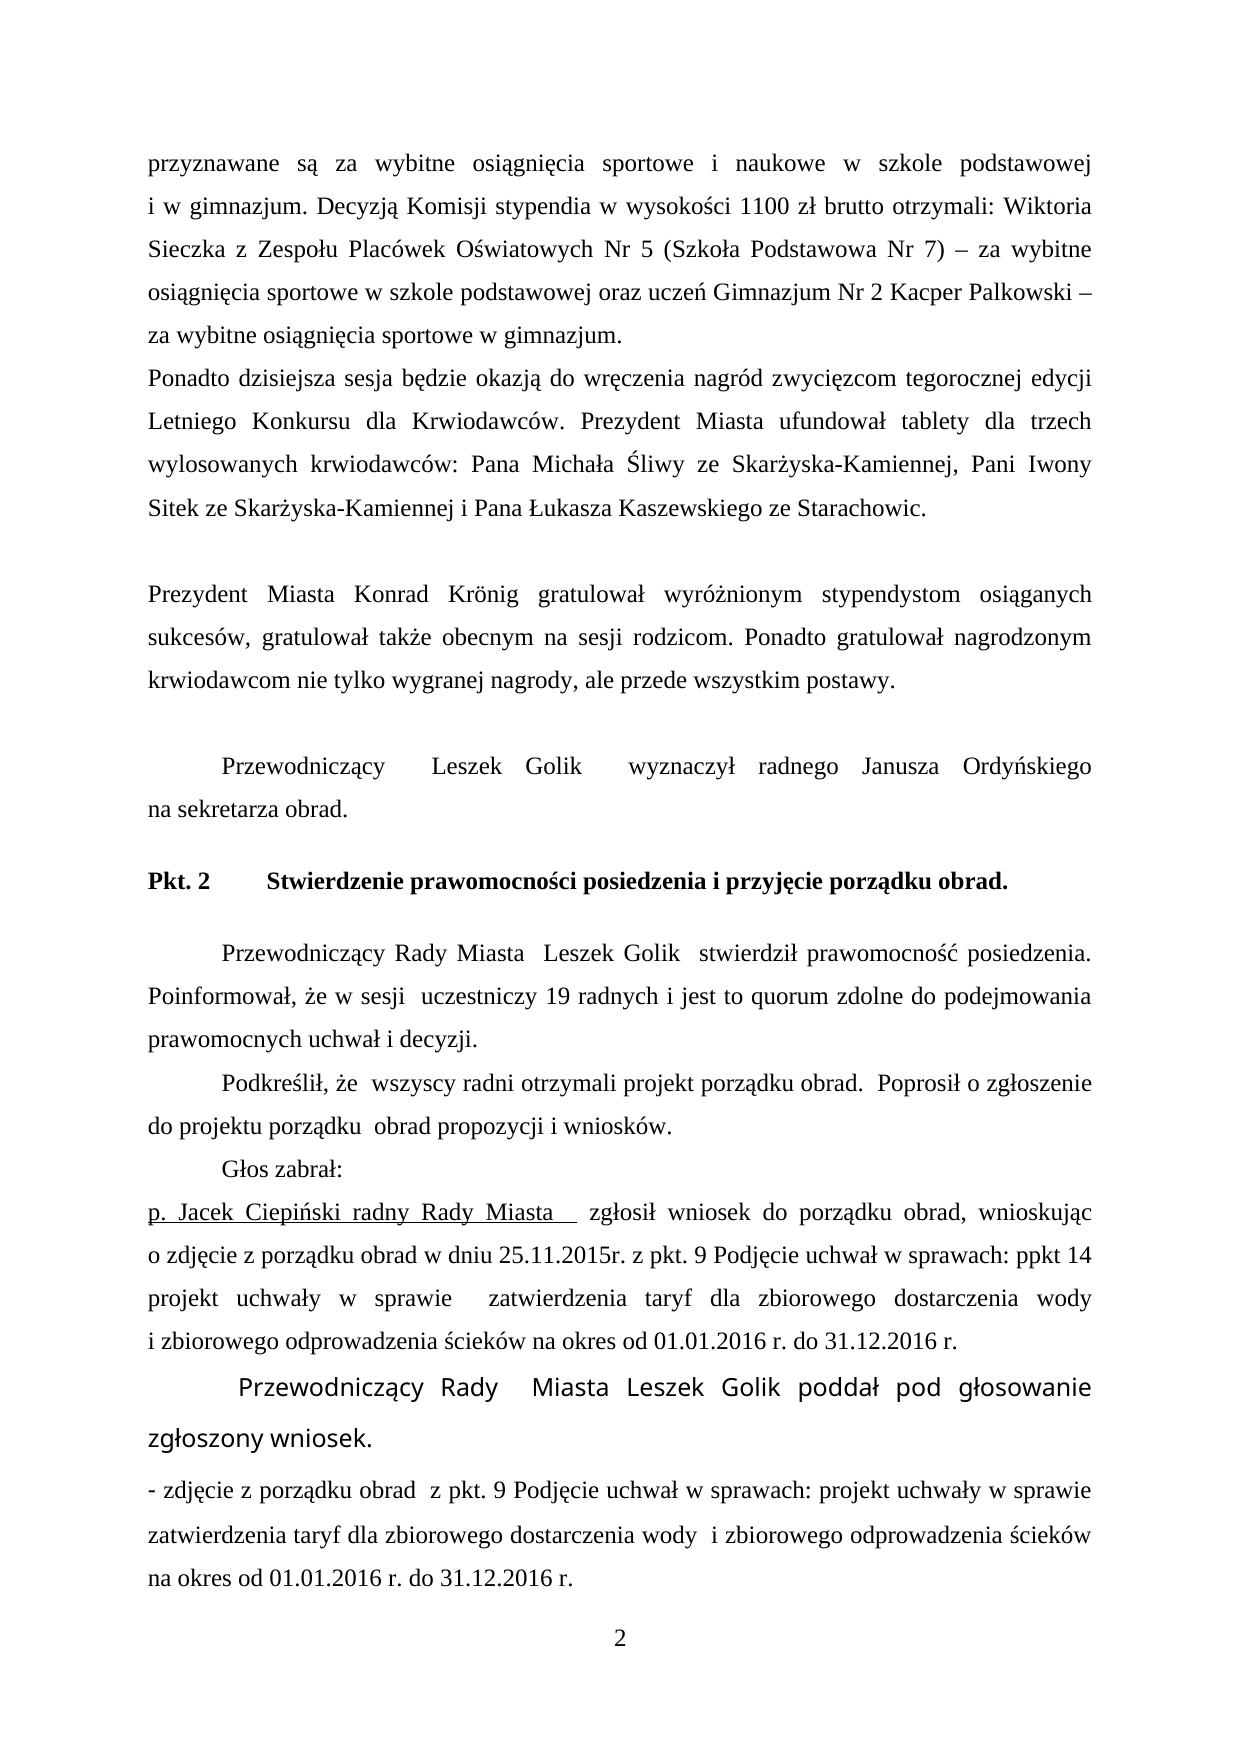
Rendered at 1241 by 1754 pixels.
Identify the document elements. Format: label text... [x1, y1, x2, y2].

text Ponadto dzisiejsza sesja będzie okazją do wręczenia nagród zwycięzcom tegorocznej edycji Letniego Konkursu dla Krwiodawców. Prezydent Miasta ufundował tablety dla trzech wylosowanych krwiodawców: Pana Michała Śliwy ze Skarżyska-Kamiennej, Pani Iwony Sitek ze Skarżyska-Kamiennej i Pana Łukasza Kaszewskiego ze Starachowic. [148, 363, 1093, 521]
text Przewodniczący Rady Miasta Leszek Golik stwierdził prawomocność posiedzenia. Poinformował, że w sesji uczestniczy 19 radnych i jest to quorum zdolne do podejmowania prawomocnych uchwał i decyzji. [148, 938, 1093, 1053]
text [148, 148, 1093, 349]
text Głos zabrał: [148, 1154, 1093, 1183]
text Pkt. 2 Stwierdzenie prawomocności posiedzenia i przyjęcie porządku obrad. [148, 866, 1093, 895]
text p. Jacek Ciepiński radny Rady Miasta zgłosił wniosek do porządku obrad, wnioskując o zdjęcie z porządku obrad w dniu 25.11.2015r. z pkt. 9 Podjęcie uchwał w sprawach: ppkt 14 projekt uchwały w sprawie zatwierdzenia taryf dla zbiorowego dostarczenia wody i zbiorowego odprowadzenia ścieków na okres od 01.01.2016 r. do 31.12.2016 r. [148, 1197, 1093, 1355]
text Prezydent Miasta Konrad Krönig gratulował wyróżnionym stypendystom osiąganych sukcesów, gratulował także obecnym na sesji rodzicom. Ponadto gratulował nagrodzonym krwiodawcom nie tylko wygranej nagrody, ale przede wszystkim postawy. [148, 579, 1093, 694]
text Przewodniczący Rady Miasta Leszek Golik poddał pod głosowanie zgłoszony wniosek. [148, 1369, 1093, 1454]
text Przewodniczący Leszek Golik wyznaczył radnego Janusza Ordyńskiego na sekretarza obrad. [148, 751, 1093, 823]
text Podkreślił, że wszyscy radni otrzymali projekt porządku obrad. Poprosił o zgłoszenie do projektu porządku obrad propozycji i wniosków. [148, 1068, 1093, 1139]
text - zdjęcie z porządku obrad z pkt. 9 Podjęcie uchwał w sprawach: projekt uchwały w sprawie zatwierdzenia taryf dla zbiorowego dostarczenia wody i zbiorowego odprowadzenia ścieków na okres od 01.01.2016 r. do 31.12.2016 r. [148, 1472, 1093, 1592]
